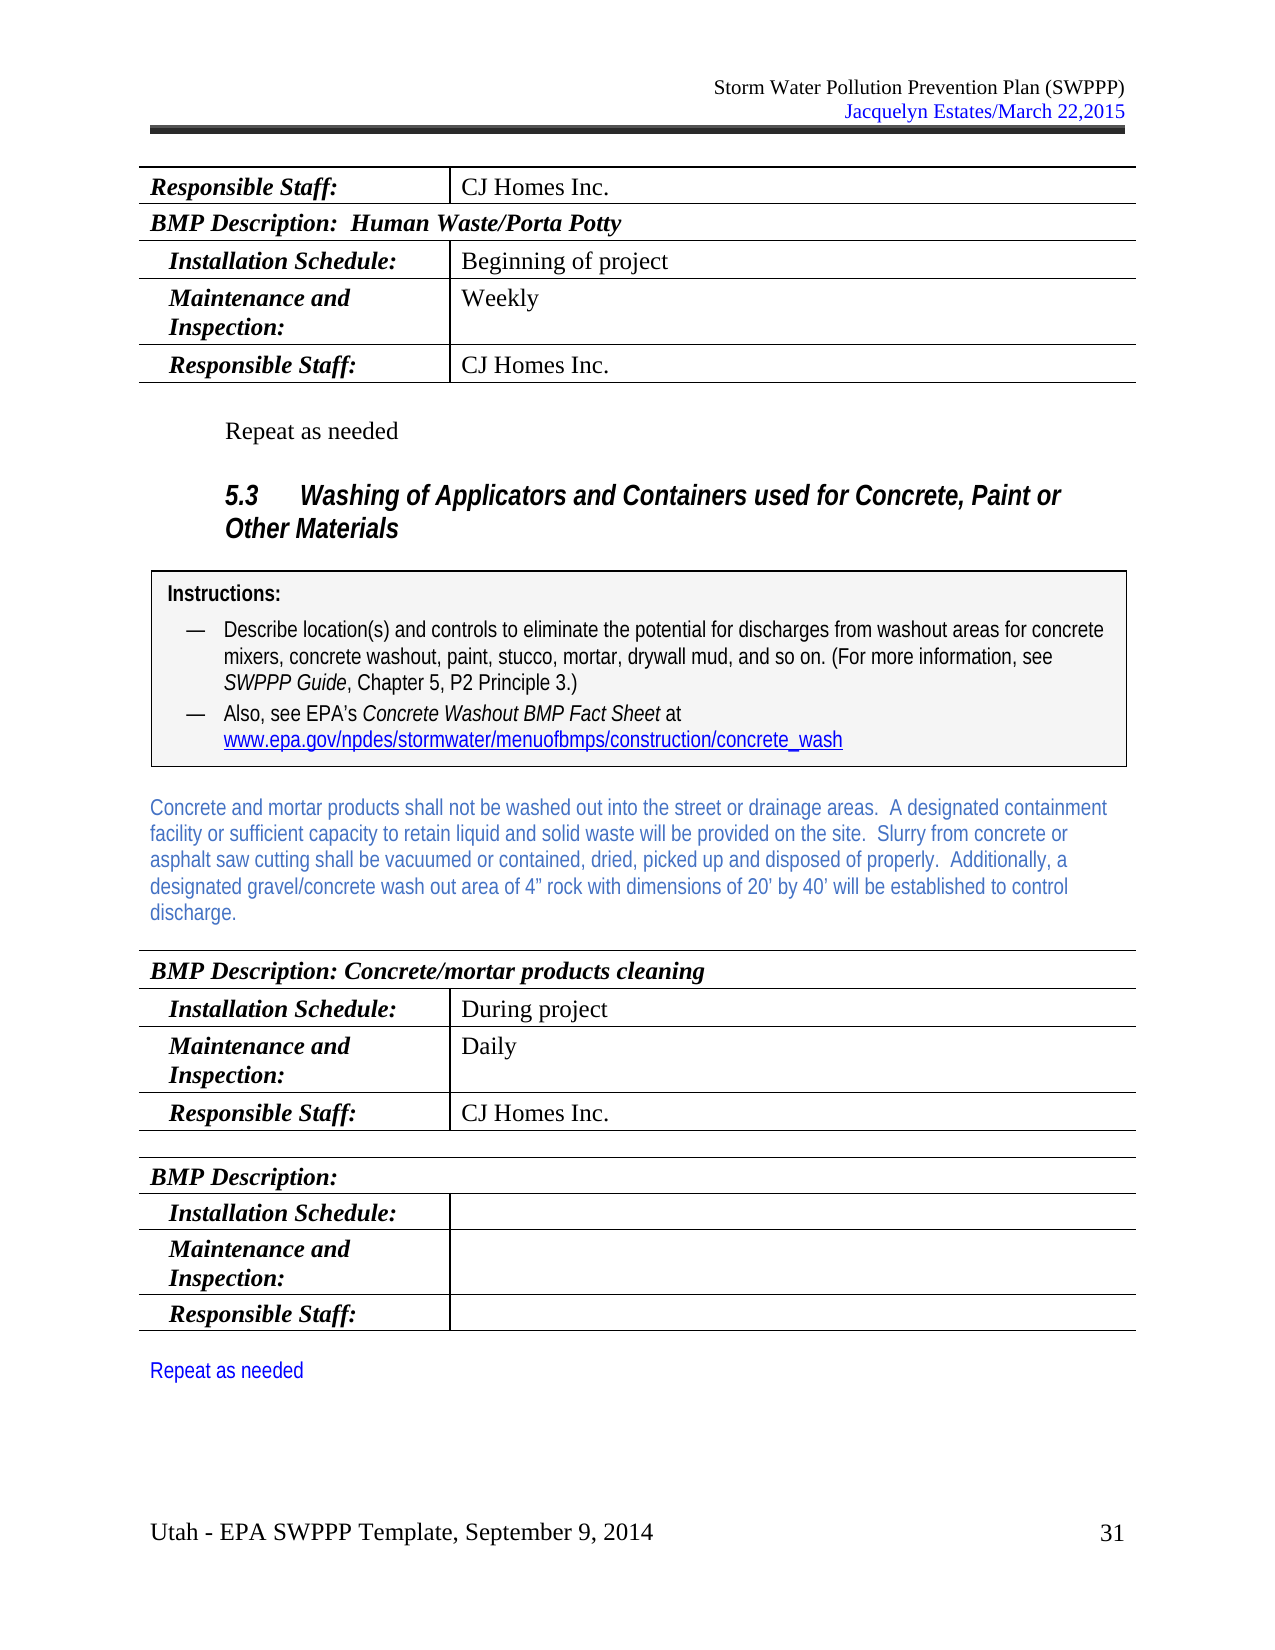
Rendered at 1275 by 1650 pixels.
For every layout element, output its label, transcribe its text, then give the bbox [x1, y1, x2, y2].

table_cell Responsible Staff: [139, 345, 449, 382]
table_cell Maintenance and Inspection: [139, 1027, 449, 1092]
table_cell Beginning of project [451, 241, 1136, 278]
table_cell CJ Homes Inc. [451, 345, 1136, 382]
table_cell Responsible Staff: [139, 1295, 449, 1330]
table_cell CJ Homes Inc. [451, 168, 1136, 202]
table_cell During project [451, 989, 1136, 1026]
subtitle Repeat as needed [225, 416, 1125, 445]
table_cell CJ Homes Inc. [451, 1093, 1136, 1129]
text Repeat as needed [150, 1357, 1125, 1383]
table_cell Maintenance and Inspection: [139, 279, 449, 344]
table_cell Maintenance and Inspection: [139, 1230, 449, 1294]
table_cell Installation Schedule: [139, 989, 449, 1026]
table_cell Responsible Staff: [139, 168, 449, 202]
subtitle 5.3 Washing of Applicators and Containers used for Concrete, Paint or Other Materials [225, 478, 1125, 545]
table_cell Installation Schedule: [139, 241, 449, 278]
table_cell [451, 1230, 1136, 1294]
table_cell Responsible Staff: [139, 1093, 449, 1129]
table_cell [451, 1295, 1136, 1330]
table_cell Installation Schedule: [139, 1194, 449, 1229]
text Concrete and mortar products shall not be washed out into the street or drainage areas. A designated containment facility or sufficient capacity to retain liquid and solid waste will be provided on the site. Slurry from concrete or asphalt saw cutting shall be vacuumed or contained, dried, picked up and disposed of properly. Additionally, a designated gravel/concrete wash out area of 4” rock with dimensions of 20’ by 40’ will be established to control discharge. [150, 793, 1125, 925]
table_header BMP Description: Concrete/mortar products cleaning [139, 951, 1136, 988]
table_cell BMP Description: Human Waste/Porta Potty [139, 204, 1136, 240]
table_cell [451, 1194, 1136, 1229]
table_cell Weekly [451, 279, 1136, 344]
table_cell Daily [451, 1027, 1136, 1092]
table_header BMP Description: [139, 1158, 1136, 1193]
